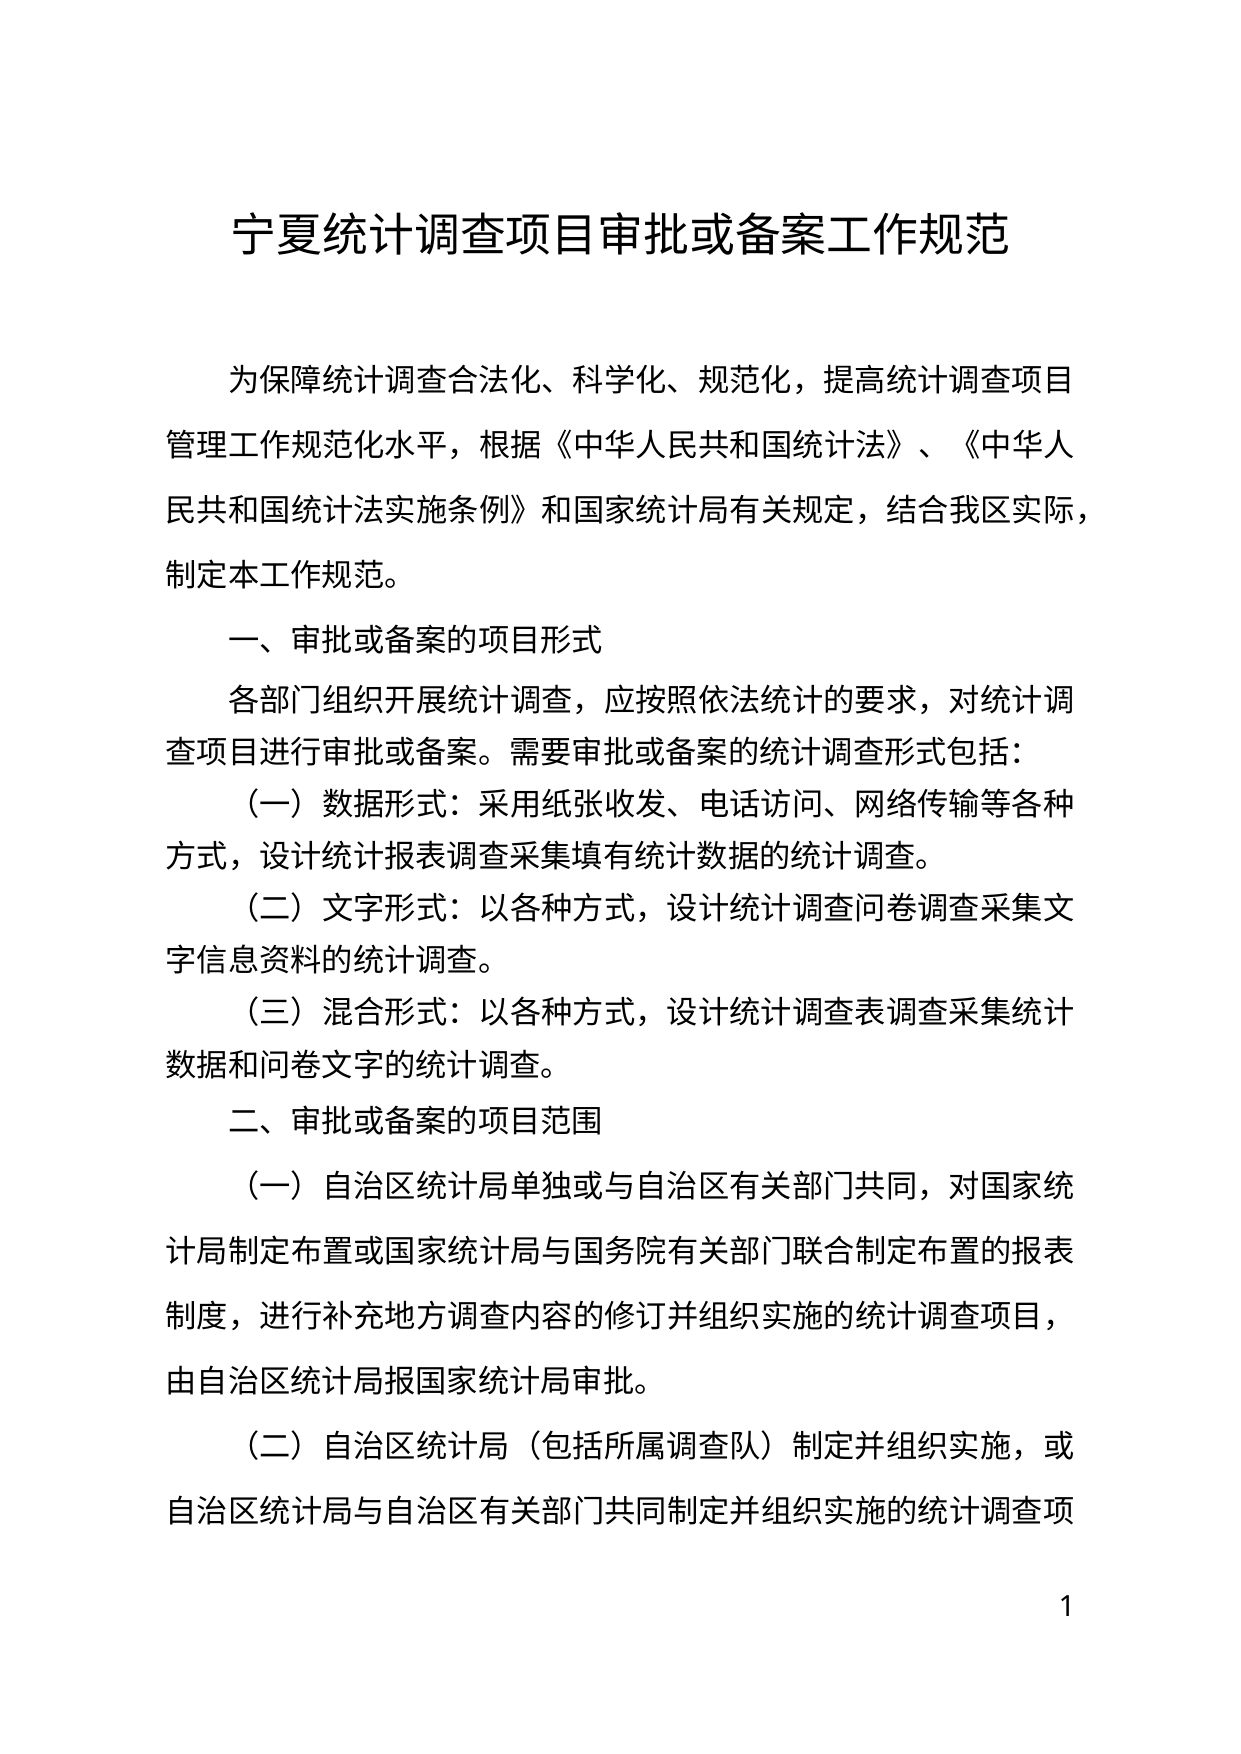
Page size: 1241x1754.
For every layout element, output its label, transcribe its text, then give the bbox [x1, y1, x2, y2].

text （二）文字形式：以各种方式，设计统计调查问卷调查采集文字信息资料的统计调查。 [165, 878, 1075, 982]
text （一）数据形式：采用纸张收发、电话访问、网络传输等各种方式，设计统计报表调查采集填有统计数据的统计调查。 [165, 774, 1075, 878]
text 各部门组织开展统计调查，应按照依法统计的要求，对统计调查项目进行审批或备案。需要审批或备案的统计调查形式包括： [165, 670, 1075, 774]
text 为保障统计调查合法化、科学化、规范化，提高统计调查项目管理工作规范化水平，根据《中华人民共和国统计法》、《中华人民共和国统计法实施条例》和国家统计局有关规定，结合我区实际，制定本工作规范。 [165, 345, 1075, 605]
text 宁夏统计调查项目审批或备案工作规范 [165, 182, 1075, 280]
text 二、审批或备案的项目范围 [165, 1086, 1075, 1151]
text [165, 1411, 1075, 1541]
text （一）自治区统计局单独或与自治区有关部门共同，对国家统计局制定布置或国家统计局与国务院有关部门联合制定布置的报表制度，进行补充地方调查内容的修订并组织实施的统计调查项目，由自治区统计局报国家统计局审批。 [165, 1151, 1075, 1411]
text 一、审批或备案的项目形式 [165, 605, 1075, 670]
text （三）混合形式：以各种方式，设计统计调查表调查采集统计数据和问卷文字的统计调查。 [165, 982, 1075, 1086]
